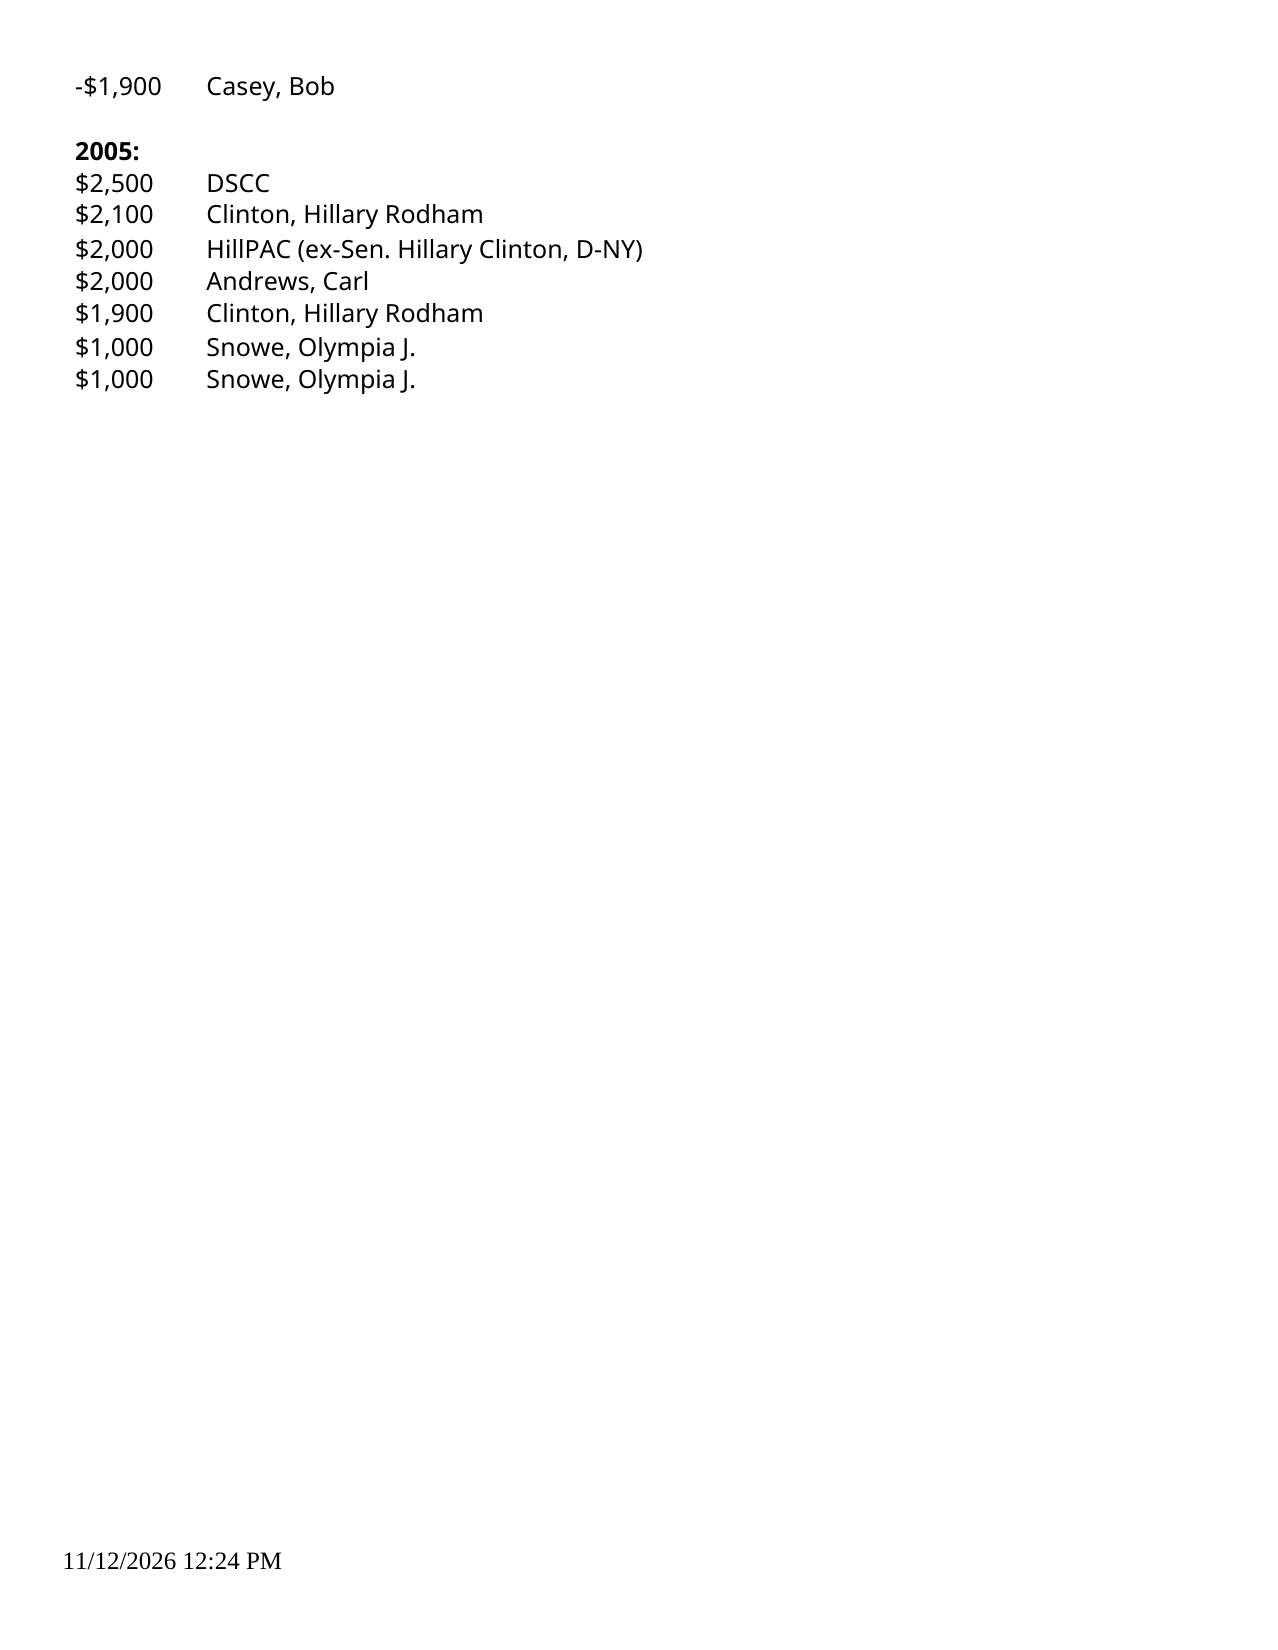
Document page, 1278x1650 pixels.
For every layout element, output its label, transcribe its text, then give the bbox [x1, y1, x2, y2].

text 2005: [75, 133, 1100, 167]
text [75, 231, 1100, 265]
text $1,900 Clinton, Hillary Rodham [75, 295, 1100, 329]
text $1,000 Snowe, Olympia J. [75, 363, 1100, 393]
text $2,500 DSCC [75, 167, 1100, 197]
text -$1,900 Casey, Bob [75, 69, 1100, 103]
text $2,100 Clinton, Hillary Rodham [75, 197, 1100, 231]
text $1,000 Snowe, Olympia J. [75, 329, 1100, 363]
text $2,000 Andrews, Carl [75, 265, 1100, 295]
